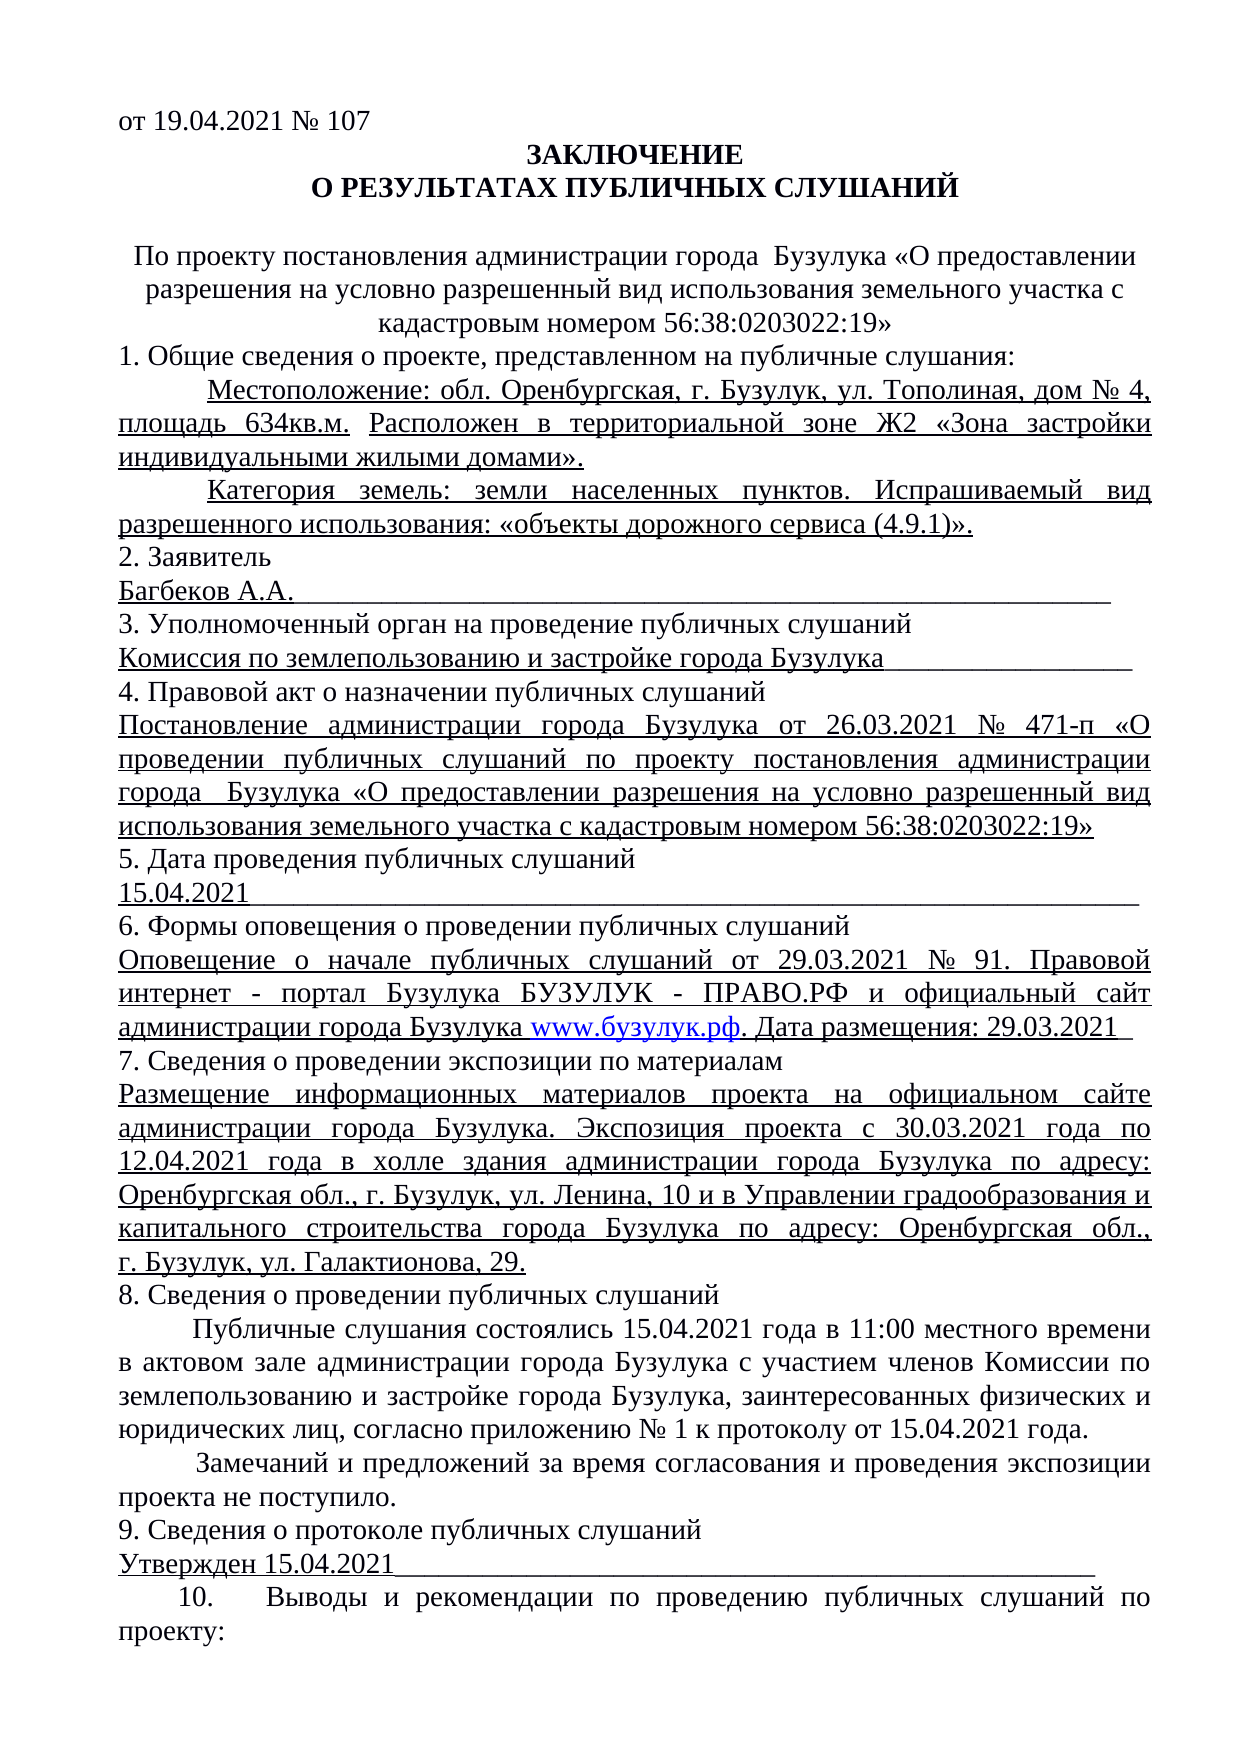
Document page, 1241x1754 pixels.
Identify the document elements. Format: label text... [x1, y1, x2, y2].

text 3. Уполномоченный орган на проведение публичных слушаний [118, 607, 1152, 640]
text 1. Общие сведения о проекте, представленном на публичные слушания: [118, 338, 1152, 372]
text Постановление администрации города Бузулука от 26.03.2021 № 471-п «О проведении публичных слушаний по проекту постановления администрации города Бузулука «О предоставлении разрешения на условно разрешенный вид использования земельного участка с кадастровым номером 56:38:0203022:19» [118, 707, 1152, 841]
text Публичные слушания состоялись 15.04.2021 года в 11:00 местного времени в актовом зале администрации города Бузулука с участием членов Комиссии по землепользованию и застройке города Бузулука, заинтересованных физических и юридических лиц, согласно приложению № 1 к протоколу от 15.04.2021 года. [118, 1311, 1152, 1445]
text Утвержден 15.04.2021________________________________________________ [118, 1546, 1152, 1579]
text 5. Дата проведения публичных слушаний 15.04.2021_____________________________________________________________ [118, 841, 1152, 908]
text 2. Заявитель [118, 539, 1152, 573]
list Выводы и рекомендации по проведению публичных слушаний по проекту: [118, 1579, 1152, 1646]
text 7. Сведения о проведении экспозиции по материалам [118, 1043, 1152, 1076]
text Размещение информационных материалов проекта на официальном сайте администрации города Бузулука. Экспозиция проекта с 30.03.2021 года по 12.04.2021 года в холле здания администрации города Бузулука по адресу: Оренбургская обл., г. Бузулук, ул. Ленина, 10 и в Управлении градообразования и капитального строительства города Бузулука по адресу: Оренбургская обл., г. Бузулук, ул. Галактионова, 29. [118, 1208, 1152, 1239]
text Комиссия по землепользованию и застройке города Бузулука_________________ [118, 640, 1152, 674]
text Местоположение: обл. Оренбургская, г. Бузулук, ул. Тополиная, дом № 4, площадь 634кв.м. Расположен в территориальной зоне Ж2 «Зона застройки индивидуальными жилыми домами». [118, 372, 1152, 472]
text 9. Сведения о протоколе публичных слушаний [118, 1512, 1152, 1546]
text Размещение информационных материалов проекта на официальном сайте администрации города Бузулука. Экспозиция проекта с 30.03.2021 года по 12.04.2021 года в холле здания администрации города Бузулука по адресу: Оренбургская обл., г. Бузулук, ул. Ленина, 10 и в Управлении градообразования и капитального строительства города Бузулука по адресу: Оренбургская обл., г. Бузулук, ул. Галактионова, 29. [118, 1107, 1152, 1206]
text О РЕЗУЛЬТАТАХ ПУБЛИЧНЫХ СЛУШАНИЙ [118, 171, 1152, 204]
text 4. Правовой акт о назначении публичных слушаний [118, 674, 1152, 707]
text Оповещение о начале публичных слушаний от 29.03.2021 № 91. Правовой интернет - портал Бузулука БУЗУЛУК - ПРАВО.РФ и официальный сайт администрации города Бузулука www.бузулук.рф. Дата размещения: 29.03.2021_ [118, 1006, 1152, 1043]
text Размещение информационных материалов проекта на официальном сайте администрации города Бузулука. Экспозиция проекта с 30.03.2021 года по 12.04.2021 года в холле здания администрации города Бузулука по адресу: Оренбургская обл., г. Бузулук, ул. Ленина, 10 и в Управлении градообразования и капитального строительства города Бузулука по адресу: Оренбургская обл., г. Бузулук, ул. Галактионова, 29. [118, 1241, 1152, 1277]
text Багбеков А.А.________________________________________________________ [287, 573, 1152, 607]
text Размещение информационных материалов проекта на официальном сайте администрации города Бузулука. Экспозиция проекта с 30.03.2021 года по 12.04.2021 года в холле здания администрации города Бузулука по адресу: Оренбургская обл., г. Бузулук, ул. Ленина, 10 и в Управлении градообразования и капитального строительства города Бузулука по адресу: Оренбургская обл., г. Бузулук, ул. Галактионова, 29. [118, 1076, 1152, 1105]
text 6. Формы оповещения о проведении публичных слушаний [118, 908, 1152, 942]
text Оповещение о начале публичных слушаний от 29.03.2021 № 91. Правовой интернет - портал Бузулука БУЗУЛУК - ПРАВО.РФ и официальный сайт администрации города Бузулука www.бузулук.рф. Дата размещения: 29.03.2021_ [118, 942, 1152, 1005]
text 8. Сведения о проведении публичных слушаний [118, 1277, 1152, 1311]
text Категория земель: земли населенных пунктов. Испрашиваемый вид разрешенного использования: «объекты дорожного сервиса (4.9.1)». [118, 472, 1152, 539]
text от 19.04.2021 № 107 [118, 103, 1152, 137]
text ЗАКЛЮЧЕНИЕ [118, 137, 1152, 171]
text По проекту постановления администрации города Бузулука «О предоставлении разрешения на условно разрешенный вид использования земельного участка с кадастровым номером 56:38:0203022:19» [118, 238, 1152, 338]
text Замечаний и предложений за время согласования и проведения экспозиции проекта не поступило. [118, 1445, 1152, 1512]
